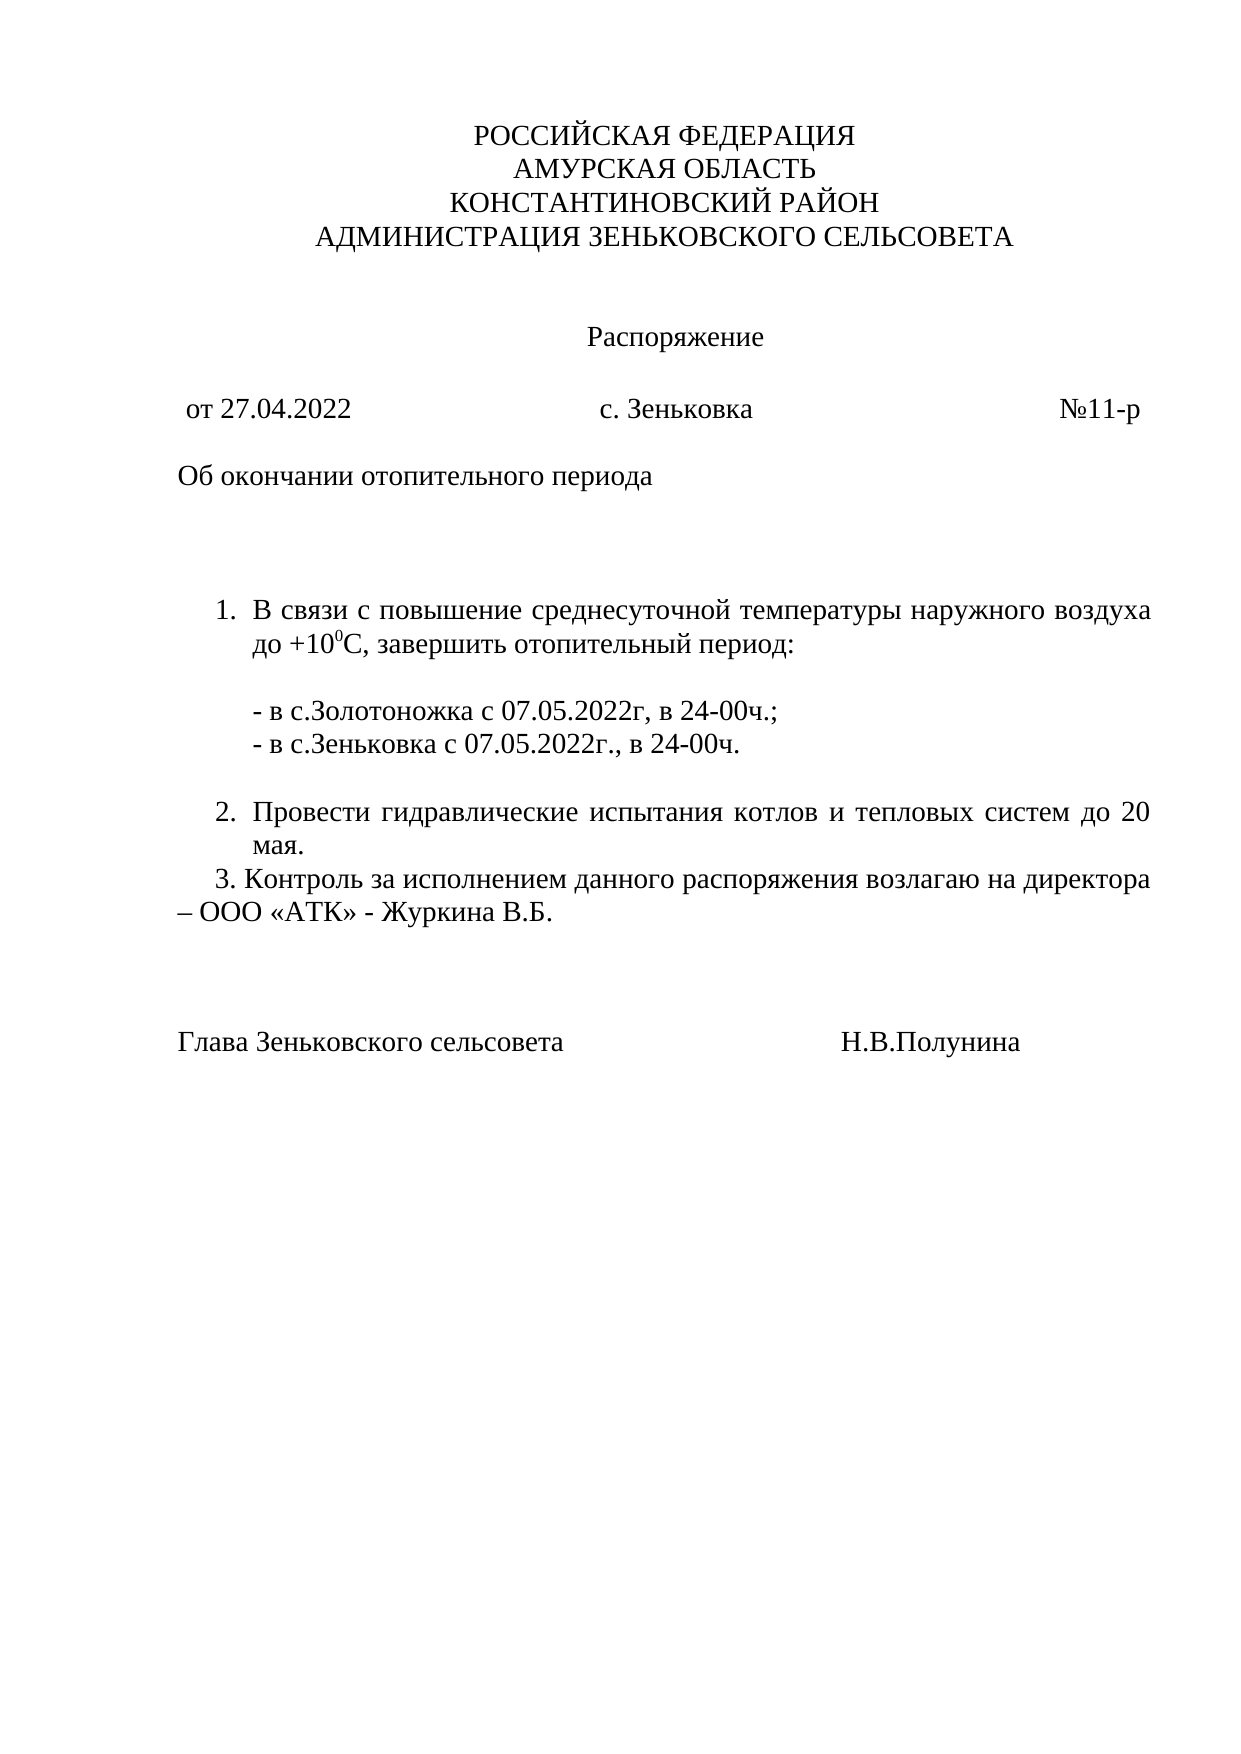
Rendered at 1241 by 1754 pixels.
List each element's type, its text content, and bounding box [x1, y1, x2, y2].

text КОНСТАНТИНОВСКИЙ РАЙОН [177, 185, 1152, 219]
list - в с.Зеньковка с 07.05.2022г., в 24-00ч. [252, 727, 1152, 760]
list - в с.Золотоножка с 07.05.2022г, в 24-00ч.; [252, 693, 1152, 727]
list В связи с повышение среднесуточной температуры наружного воздуха до +100С, завершить отопительный период: [215, 592, 1152, 659]
text РОССИЙСКАЯ ФЕДЕРАЦИЯ [177, 118, 1152, 152]
text от 27.04.2022 с. Зеньковка №11-р [177, 391, 1152, 425]
list Провести гидравлические испытания котлов и тепловых систем до 20 мая. [215, 794, 1152, 861]
text Распоряжение [177, 319, 1152, 353]
text Глава Зеньковского сельсовета Н.В.Полунина [177, 1024, 1152, 1057]
text АМУРСКАЯ ОБЛАСТЬ [177, 152, 1152, 185]
text Об окончании отопительного периода [177, 458, 1152, 492]
text 3. Контроль за исполнением данного распоряжения возлагаю на директора – ООО «АТК» - Журкина В.Б. [177, 861, 1152, 928]
text АДМИНИСТРАЦИЯ ЗЕНЬКОВСКОГО СЕЛЬСОВЕТА [177, 219, 1152, 252]
